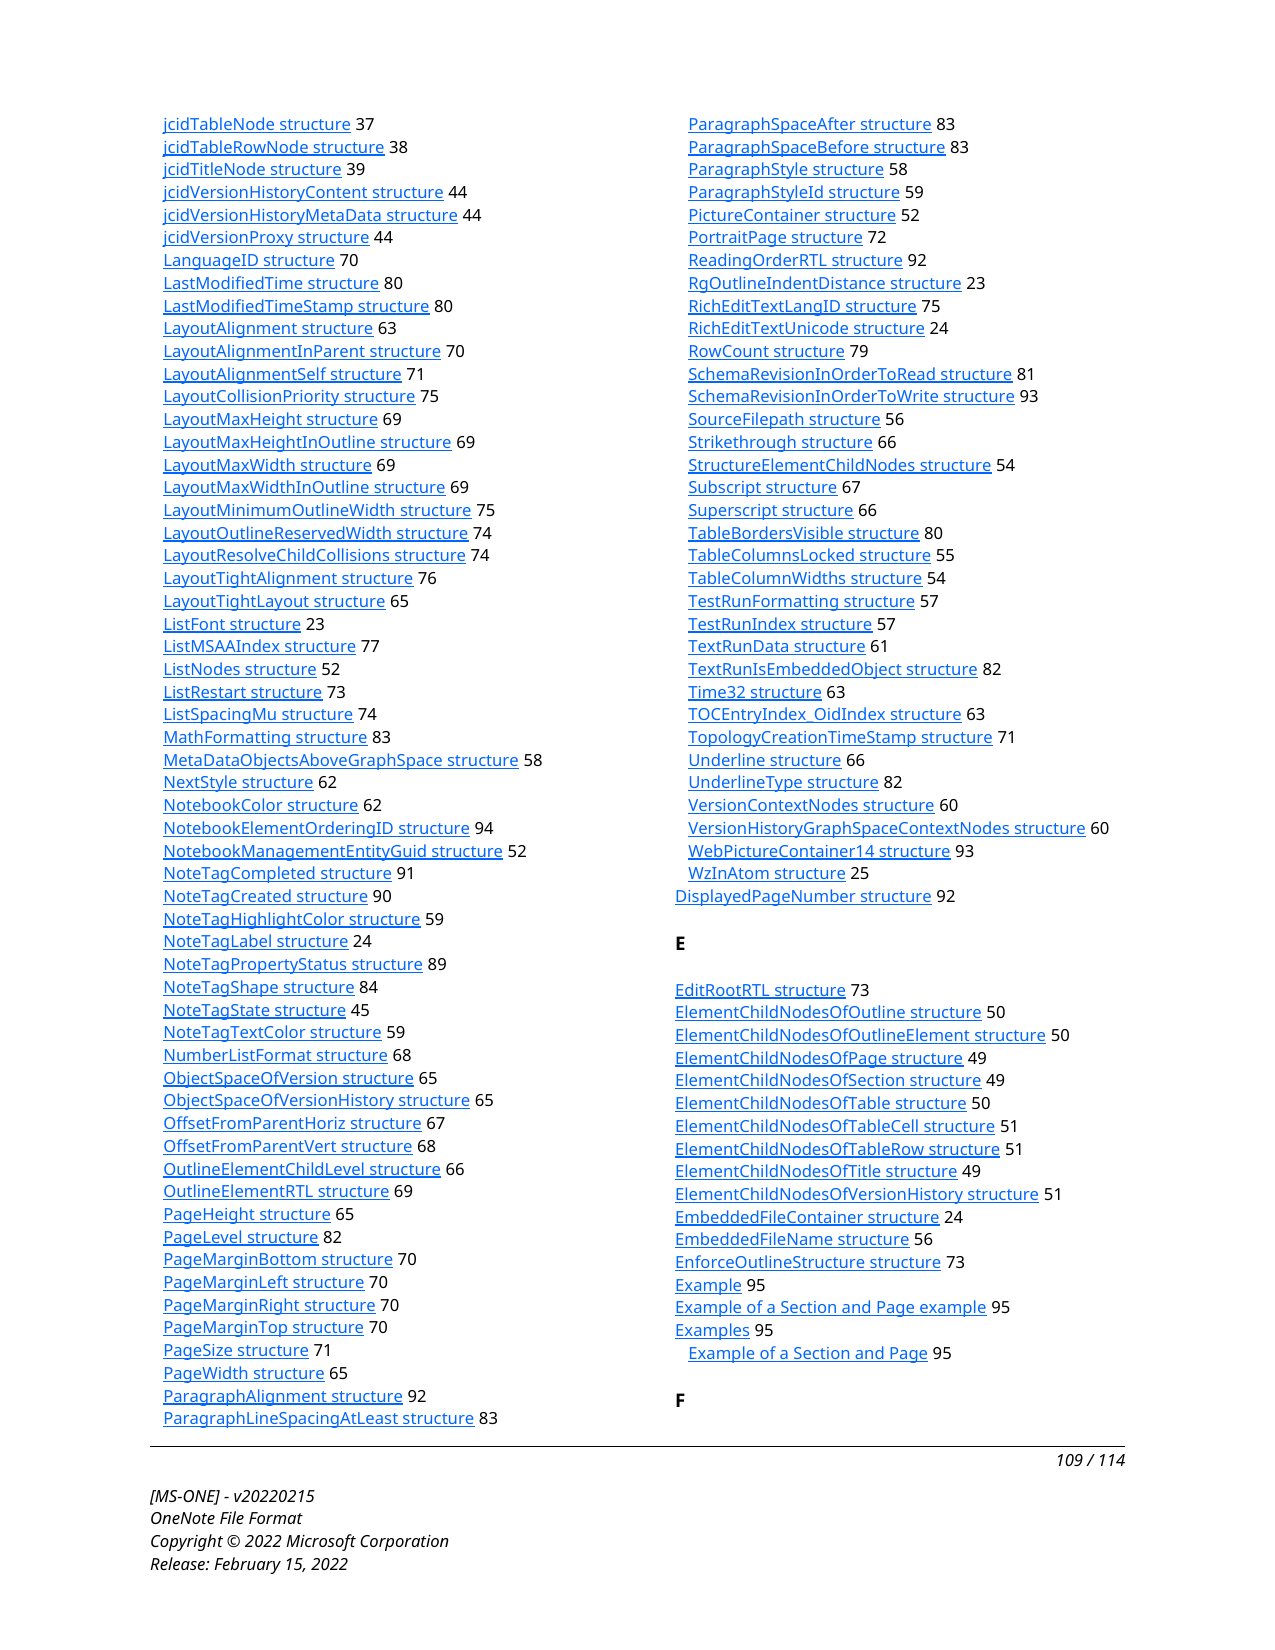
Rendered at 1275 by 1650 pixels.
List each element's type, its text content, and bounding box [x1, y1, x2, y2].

text ParagraphStyleId structure 57 [675, 181, 1125, 203]
text PageHeight structure 63 [150, 1202, 600, 1225]
text NoteTagPropertyStatus structure 86 [150, 953, 600, 975]
text MetaDataObjectsAboveGraphSpace structure 56 [150, 748, 600, 771]
text LayoutMaxHeight structure 67 [150, 408, 600, 430]
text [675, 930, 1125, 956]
text LastModifiedTimeStamp structure 77 [150, 294, 600, 317]
text LayoutOutlineReservedWidth structure 71 [150, 521, 600, 544]
text LayoutResolveChildCollisions structure 72 [150, 544, 600, 567]
text ListNodes structure 50 [150, 657, 600, 680]
text jcidVersionHistoryMetaData structure 43 [150, 203, 600, 226]
text jcidTitleNode structure 37 [150, 158, 600, 181]
text NoteTagCompleted structure 87 [150, 862, 600, 884]
text LayoutCollisionPriority structure 72 [150, 385, 600, 408]
text PageMarginLeft structure 68 [150, 1271, 600, 1293]
text ParagraphAlignment structure 88 [150, 1384, 600, 1407]
text LayoutMinimumOutlineWidth structure 72 [150, 498, 600, 521]
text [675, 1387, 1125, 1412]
text NextStyle structure 60 [150, 771, 600, 794]
text LanguageID structure 67 [150, 249, 600, 271]
text LayoutMaxWidth structure 66 [150, 453, 600, 476]
text ReadingOrderRTL structure 88 [675, 249, 1125, 271]
text MathFormatting structure 80 [150, 726, 600, 748]
text LastModifiedTime structure 77 [150, 271, 600, 294]
text NoteTagCreated structure 87 [150, 884, 600, 907]
text ObjectSpaceOfVersionHistory structure 63 [150, 1089, 600, 1112]
text PageLevel structure 79 [150, 1225, 600, 1248]
text jcidVersionHistoryContent structure 42 [150, 181, 600, 203]
text ListFont structure 23 [150, 612, 600, 635]
text OffsetFromParentHoriz structure 65 [150, 1112, 600, 1134]
text ParagraphSpaceAfter structure 80 [675, 112, 1125, 135]
text OutlineElementRTL structure 67 [150, 1180, 600, 1202]
text ListSpacingMu structure 71 [150, 703, 600, 726]
text PageSize structure 69 [150, 1339, 600, 1361]
text PortraitPage structure 70 [675, 226, 1125, 249]
text NoteTagTextColor structure 58 [150, 1021, 600, 1043]
text ParagraphSpaceBefore structure 80 [675, 135, 1125, 158]
text NoteTagShape structure 81 [150, 975, 600, 998]
text RgOutlineIndentDistance structure 23 [675, 271, 1125, 294]
text LayoutAlignmentSelf structure 68 [150, 362, 600, 385]
text jcidVersionProxy structure 42 [150, 226, 600, 249]
text PageMarginTop structure 67 [150, 1316, 600, 1339]
text NotebookElementOrderingID structure 90 [150, 816, 600, 839]
text PageMarginRight structure 68 [150, 1293, 600, 1316]
text LayoutAlignmentInParent structure 67 [150, 339, 600, 362]
text LayoutTightAlignment structure 73 [150, 567, 600, 589]
text ObjectSpaceOfVersion structure 63 [150, 1066, 600, 1089]
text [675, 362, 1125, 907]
text LayoutMaxWidthInOutline structure 66 [150, 476, 600, 498]
text RowCount structure 77 [675, 339, 1125, 362]
text LayoutTightLayout structure 63 [150, 589, 600, 612]
text jcidTableRowNode structure 36 [150, 135, 600, 158]
text LayoutAlignment structure 61 [150, 317, 600, 339]
text PictureContainer structure 50 [675, 203, 1125, 226]
text PageWidth structure 63 [150, 1361, 600, 1384]
text NoteTagState structure 44 [150, 998, 600, 1021]
text PageMarginBottom structure 68 [150, 1248, 600, 1271]
text NoteTagHighlightColor structure 57 [150, 907, 600, 930]
text ListRestart structure 71 [150, 680, 600, 703]
text OffsetFromParentVert structure 65 [150, 1134, 600, 1157]
text ListMSAAIndex structure 74 [150, 635, 600, 657]
text RichEditTextLangID structure 73 [675, 294, 1125, 317]
text NotebookColor structure 60 [150, 794, 600, 816]
text ParagraphStyle structure 56 [675, 158, 1125, 181]
text ParagraphLineSpacingAtLeast structure 80 [150, 1407, 600, 1429]
text NumberListFormat structure 65 [150, 1043, 600, 1066]
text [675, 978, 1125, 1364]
text jcidTableNode structure 36 [150, 112, 600, 135]
text NoteTagLabel structure 23 [150, 930, 600, 953]
text NotebookManagementEntityGuid structure 50 [150, 839, 600, 862]
text RichEditTextUnicode structure 24 [675, 317, 1125, 339]
text LayoutMaxHeightInOutline structure 67 [150, 430, 600, 453]
text OutlineElementChildLevel structure 63 [150, 1157, 600, 1180]
